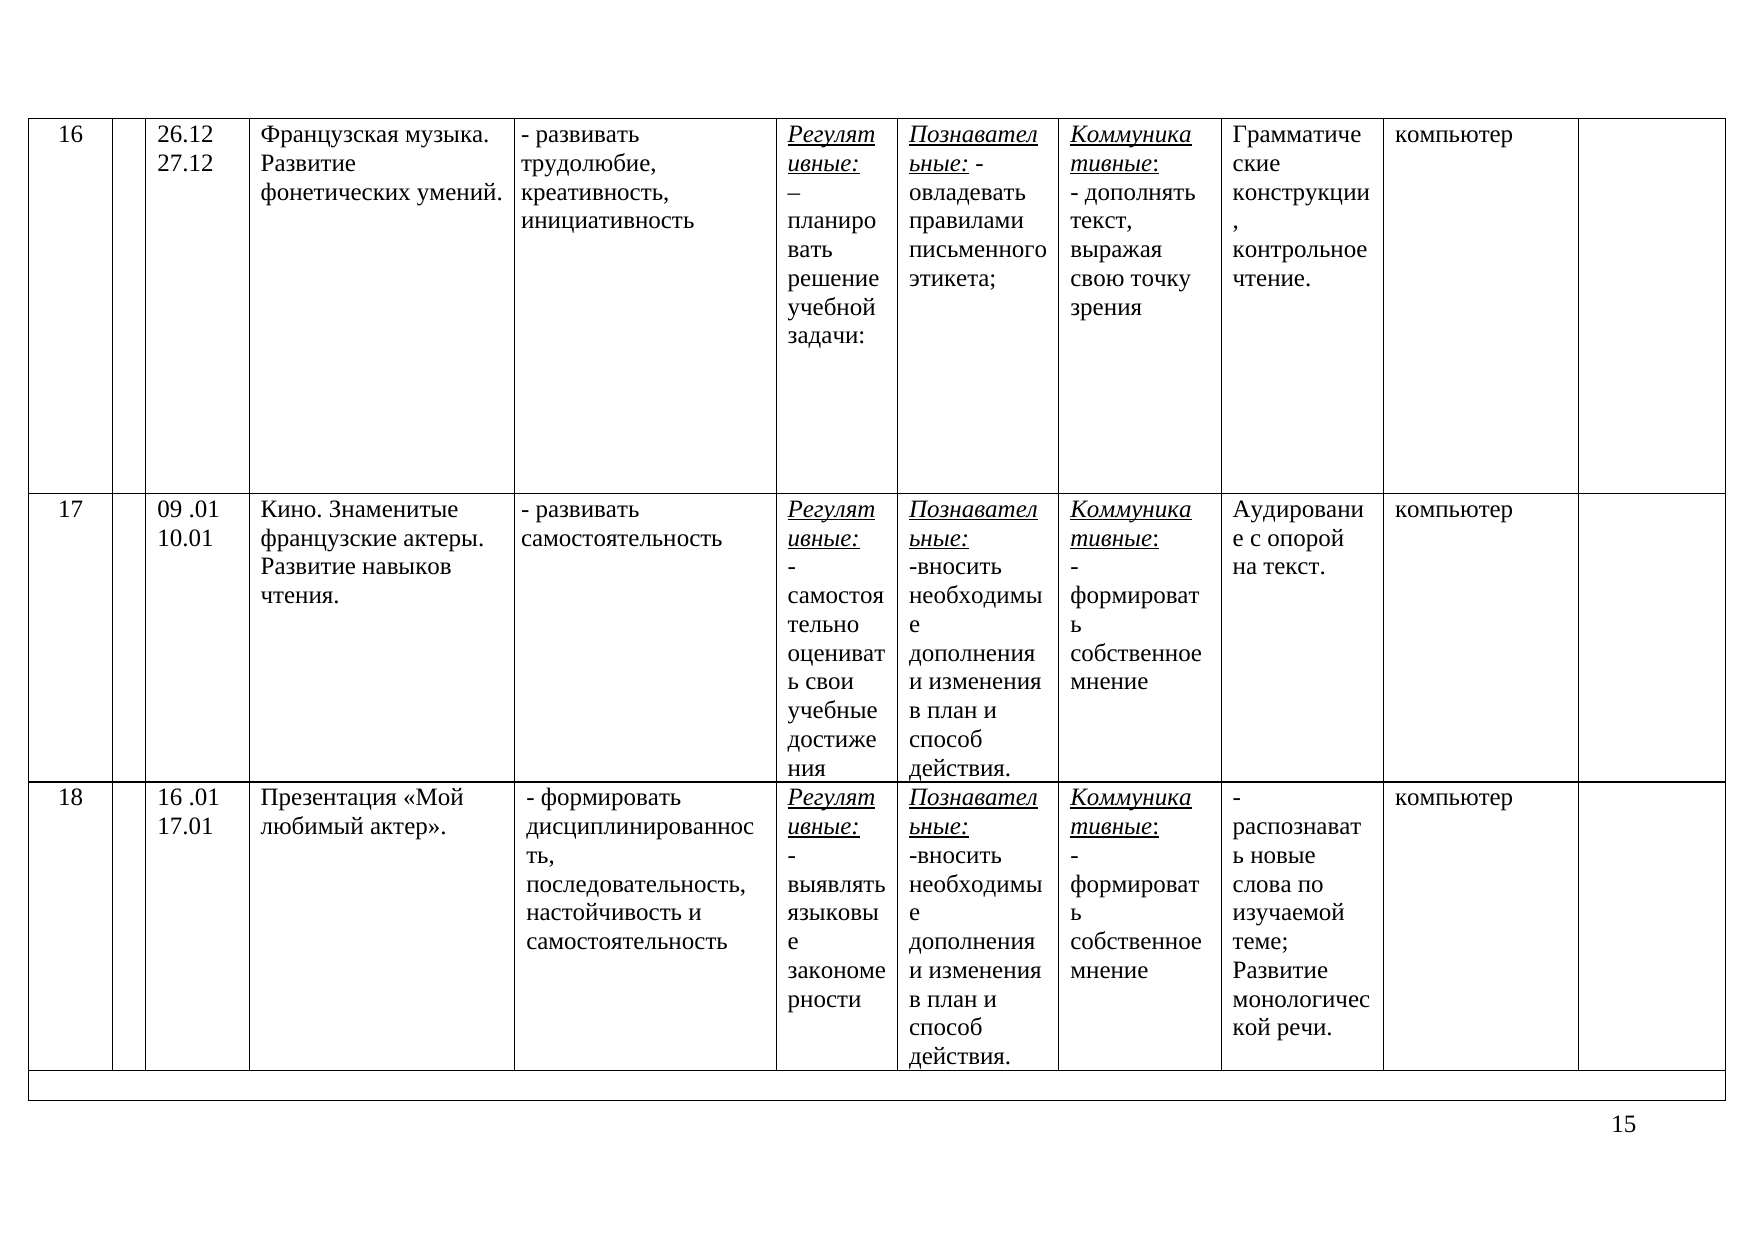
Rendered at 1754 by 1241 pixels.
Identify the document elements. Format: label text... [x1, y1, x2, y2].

table_cell [1579, 783, 1725, 1070]
table_cell - развивать трудолюбие, креативность, инициативность [515, 119, 776, 493]
table_cell - формировать дисциплинированность, последовательность, настойчивость и самостоятельность [515, 783, 776, 1070]
table_cell компьютер [1384, 494, 1578, 781]
table_cell Грамматические конструкции, контрольное чтение. [1222, 119, 1383, 493]
table_cell Коммуникативные: - формировать собственное мнение [1059, 783, 1221, 1070]
table_cell 16 [29, 119, 112, 493]
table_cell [777, 783, 897, 1070]
table_cell Кино. Знаменитые французские актеры. Развитие навыков чтения. [250, 494, 514, 781]
table_cell 09 .01 10.01 [146, 494, 249, 781]
table_cell компьютер [1384, 119, 1578, 493]
table_cell [113, 119, 145, 493]
table_cell [113, 783, 145, 1070]
table_cell Познавательные: -вносить необходимые дополнения и изменения в план и способ действия. [898, 494, 1058, 781]
table_cell Аудирование с опорой на текст. [1222, 494, 1383, 781]
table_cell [29, 1071, 1725, 1100]
table_cell Регулятивные: – планировать решение учебной задачи: [777, 119, 897, 493]
table_cell [1579, 494, 1725, 781]
table_cell Коммуникативные: - формировать собственное мнение [1059, 494, 1221, 781]
table_cell Познавательные: - овладевать правилами письменного этикета; [898, 119, 1058, 493]
table_cell 16 .01 17.01 [146, 783, 249, 1070]
table_cell [1579, 119, 1725, 493]
table_cell - развивать самостоятельность [515, 494, 776, 781]
table_cell 17 [29, 494, 112, 781]
table_cell 18 [29, 783, 112, 1070]
table_cell [113, 494, 145, 781]
table_cell Французская музыка. Развитие фонетических умений. [250, 119, 514, 493]
table_cell Познавательные: -вносить необходимые дополнения и изменения в план и способ действия. [898, 783, 1058, 1070]
table_cell компьютер [1384, 783, 1578, 1070]
table_cell Регулятивные: - самостоятельно оценивать свои учебные достижения [777, 494, 897, 781]
table_cell - распознавать новые слова по изучаемой теме; Развитие монологической речи. [1222, 783, 1383, 1070]
table_cell Презентация «Мой любимый актер». [250, 783, 514, 1070]
table_cell 26.12 27.12 [146, 119, 249, 493]
table_cell Коммуникативные: - дополнять текст, выражая свою точку зрения [1059, 119, 1221, 493]
